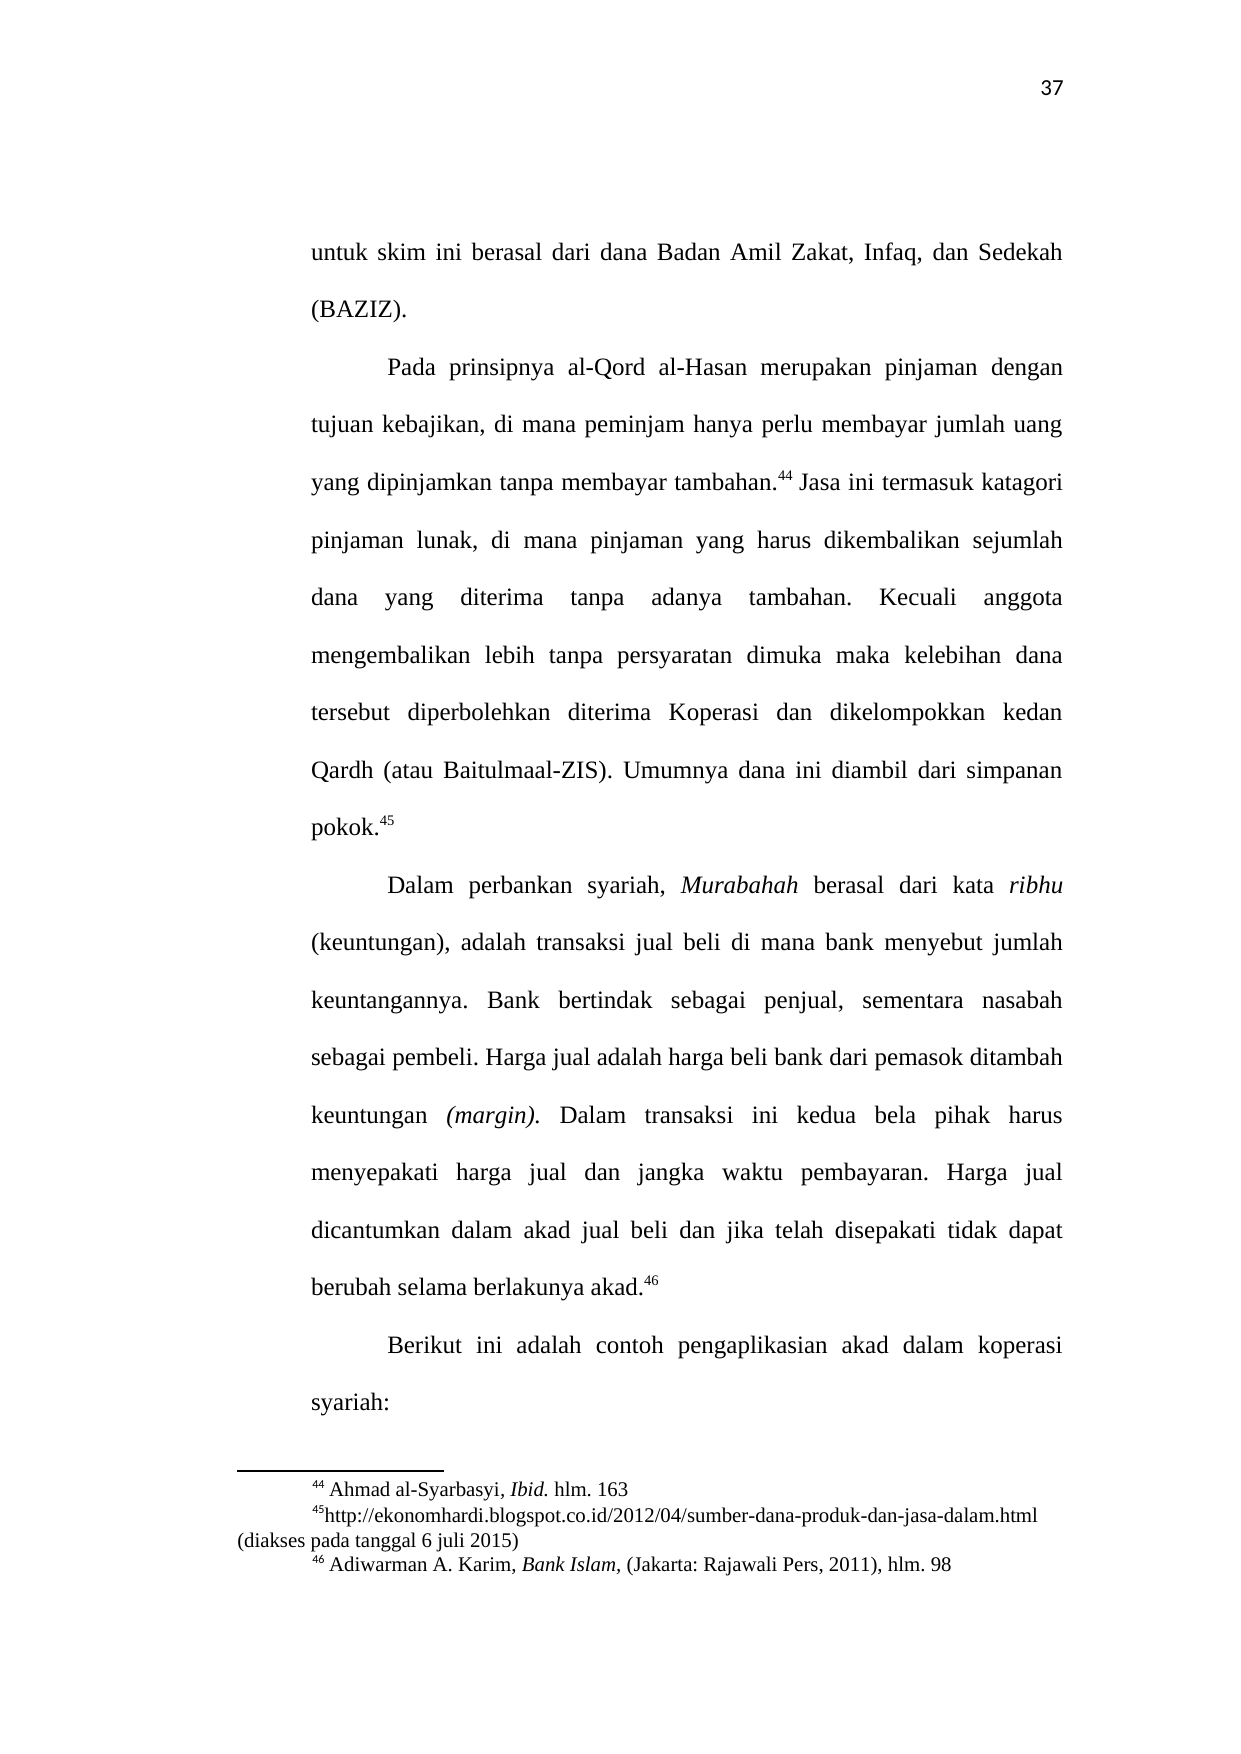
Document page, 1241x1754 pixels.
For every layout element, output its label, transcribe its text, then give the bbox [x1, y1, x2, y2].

list Dalam perbankan syariah, Murabahah berasal dari kata ribhu (keuntungan), adalah transaksi jual beli di mana bank menyebut jumlah keuntangannya. Bank bertindak sebagai penjual, sementara nasabah sebagai pembeli. Harga jual adalah harga beli bank dari pemasok ditambah keuntungan (margin). Dalam transaksi ini kedua bela pihak harus menyepakati harga jual dan jangka waktu pembayaran. Harga jual dicantumkan dalam akad jual beli dan jika telah disepakati tidak dapat berubah selama berlakunya akad. [311, 870, 1063, 1301]
list Berikut ini adalah contoh pengaplikasian akad dalam koperasi syariah: [311, 1330, 1063, 1416]
list Pada prinsipnya al-Qord al-Hasan merupakan pinjaman dengan tujuan kebajikan, di mana peminjam hanya perlu membayar jumlah uang yang dipinjamkan tanpa membayar tambahan. Jasa ini termasuk katagori pinjaman lunak, di mana pinjaman yang harus dikembalikan sejumlah dana yang diterima tanpa adanya tambahan. Kecuali anggota mengembalikan lebih tanpa persyaratan dimuka maka kelebihan dana tersebut diperbolehkan diterima Koperasi dan dikelompokkan kedan Qardh (atau Baitulmaal-ZIS). Umumnya dana ini diambil dari simpanan pokok. [311, 352, 1063, 841]
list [311, 237, 1063, 323]
